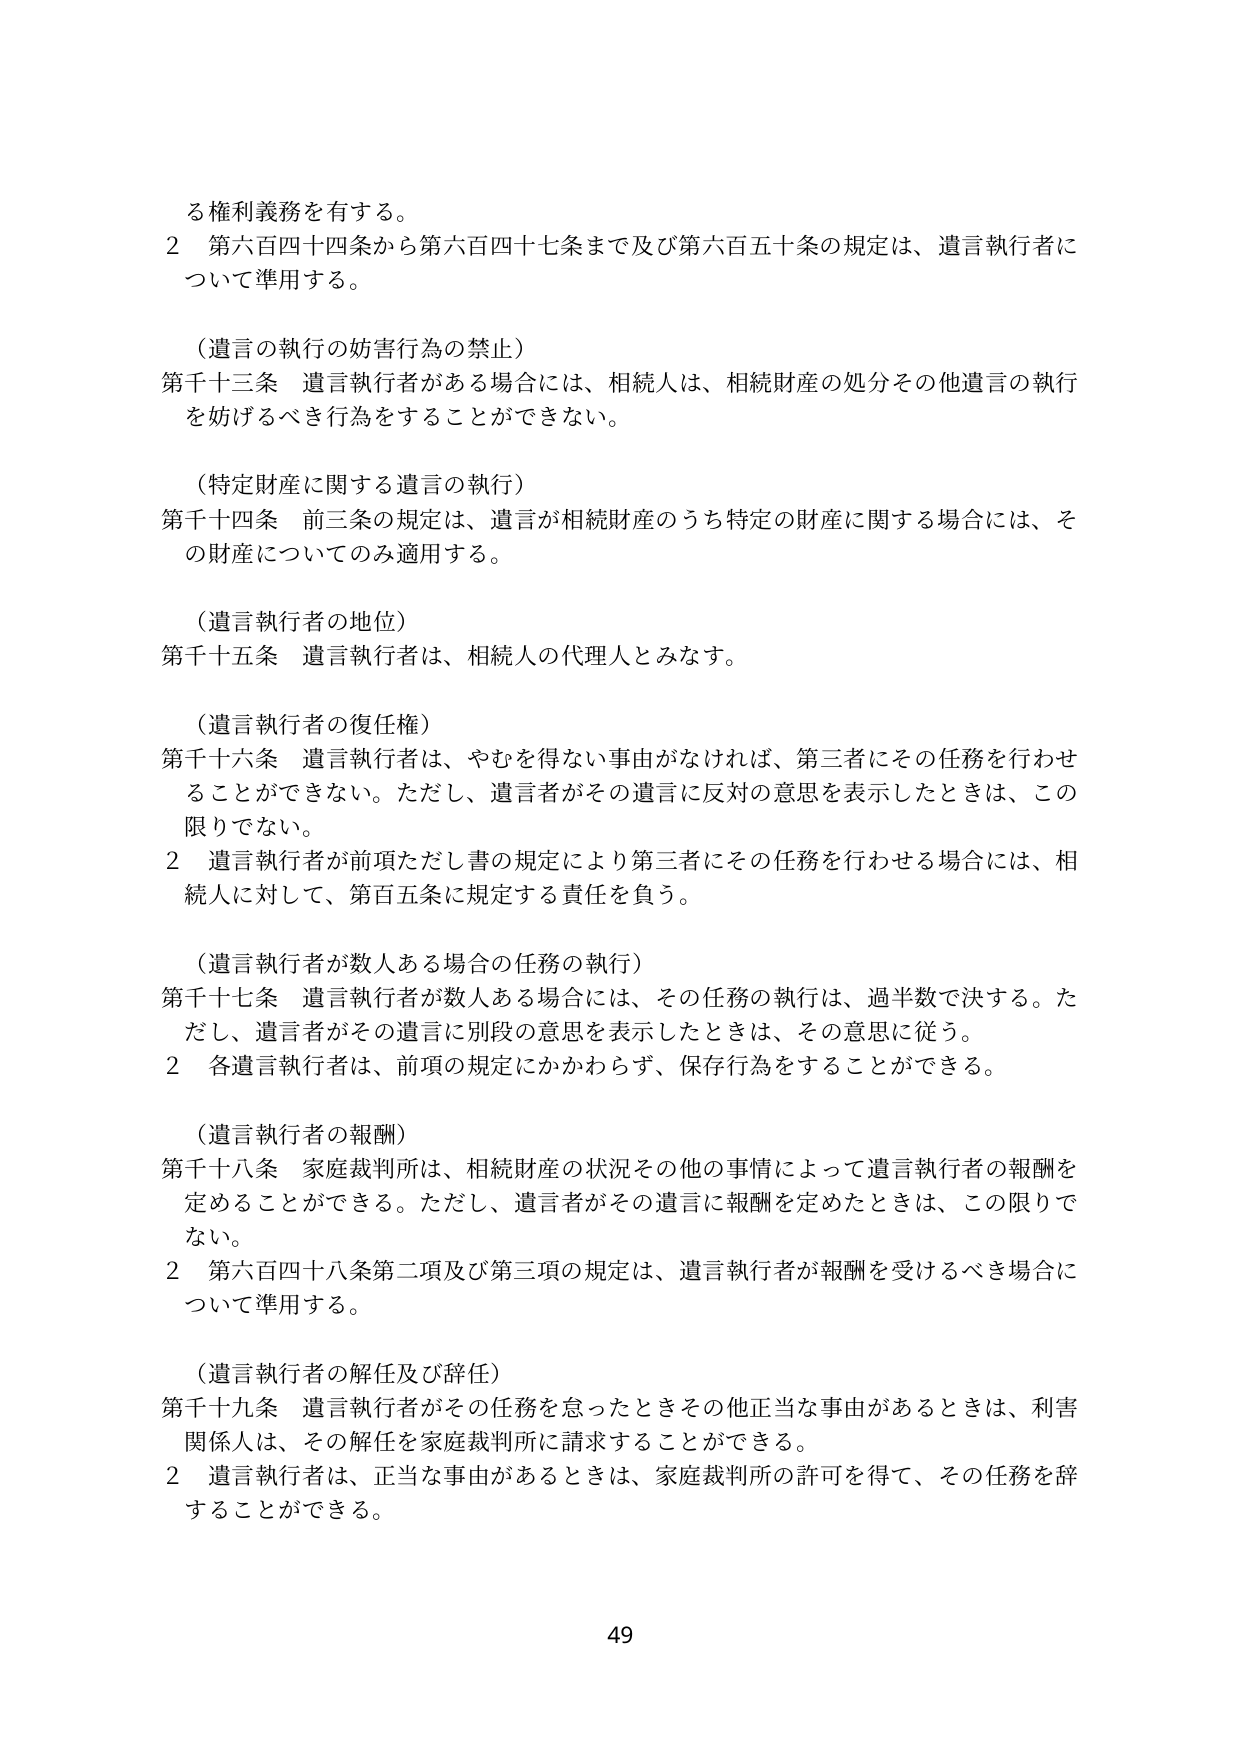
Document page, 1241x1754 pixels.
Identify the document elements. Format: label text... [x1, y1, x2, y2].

text （遺言執行者の解任及び辞任） [184, 1355, 1079, 1389]
text 第千十七条 遺言執行者が数人ある場合には、その任務の執行は、過半数で決する。ただし、遺言者がその遺言に別段の意思を表示したときは、その意思に従う。 [161, 979, 1079, 1048]
text ２ 遺言執行者が前項ただし書の規定により第三者にその任務を行わせる場合には、相続人に対して、第百五条に規定する責任を負う。 [161, 843, 1079, 911]
text ２ 遺言執行者は、正当な事由があるときは、家庭裁判所の許可を得て、その任務を辞することができる。 [161, 1458, 1079, 1526]
text 第千十九条 遺言執行者がその任務を怠ったときその他正当な事由があるときは、利害関係人は、その解任を家庭裁判所に請求することができる。 [161, 1389, 1079, 1458]
text （特定財産に関する遺言の執行） [184, 467, 1079, 501]
text 第千十六条 遺言執行者は、やむを得ない事由がなければ、第三者にその任務を行わせることができない。ただし、遺言者がその遺言に反対の意思を表示したときは、この限りでない。 [161, 740, 1079, 843]
text 第千十八条 家庭裁判所は、相続財産の状況その他の事情によって遺言執行者の報酬を定めることができる。ただし、遺言者がその遺言に報酬を定めたときは、この限りでない。 [161, 1150, 1079, 1253]
text （遺言の執行の妨害行為の禁止） [184, 330, 1079, 364]
text （遺言執行者の地位） [184, 604, 1079, 638]
text ２ 第六百四十八条第二項及び第三項の規定は、遺言執行者が報酬を受けるべき場合について準用する。 [161, 1253, 1079, 1321]
text 第千十五条 遺言執行者は、相続人の代理人とみなす。 [161, 638, 1079, 672]
text （遺言執行者の報酬） [184, 1116, 1079, 1150]
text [161, 194, 1079, 228]
text 第千十四条 前三条の規定は、遺言が相続財産のうち特定の財産に関する場合には、その財産についてのみ適用する。 [161, 501, 1079, 569]
text ２ 第六百四十四条から第六百四十七条まで及び第六百五十条の規定は、遺言執行者について準用する。 [161, 228, 1079, 296]
text ２ 各遺言執行者は、前項の規定にかかわらず、保存行為をすることができる。 [161, 1048, 1079, 1082]
text （遺言執行者が数人ある場合の任務の執行） [184, 945, 1079, 979]
text 第千十三条 遺言執行者がある場合には、相続人は、相続財産の処分その他遺言の執行を妨げるべき行為をすることができない。 [161, 364, 1079, 433]
text （遺言執行者の復任権） [184, 706, 1079, 740]
